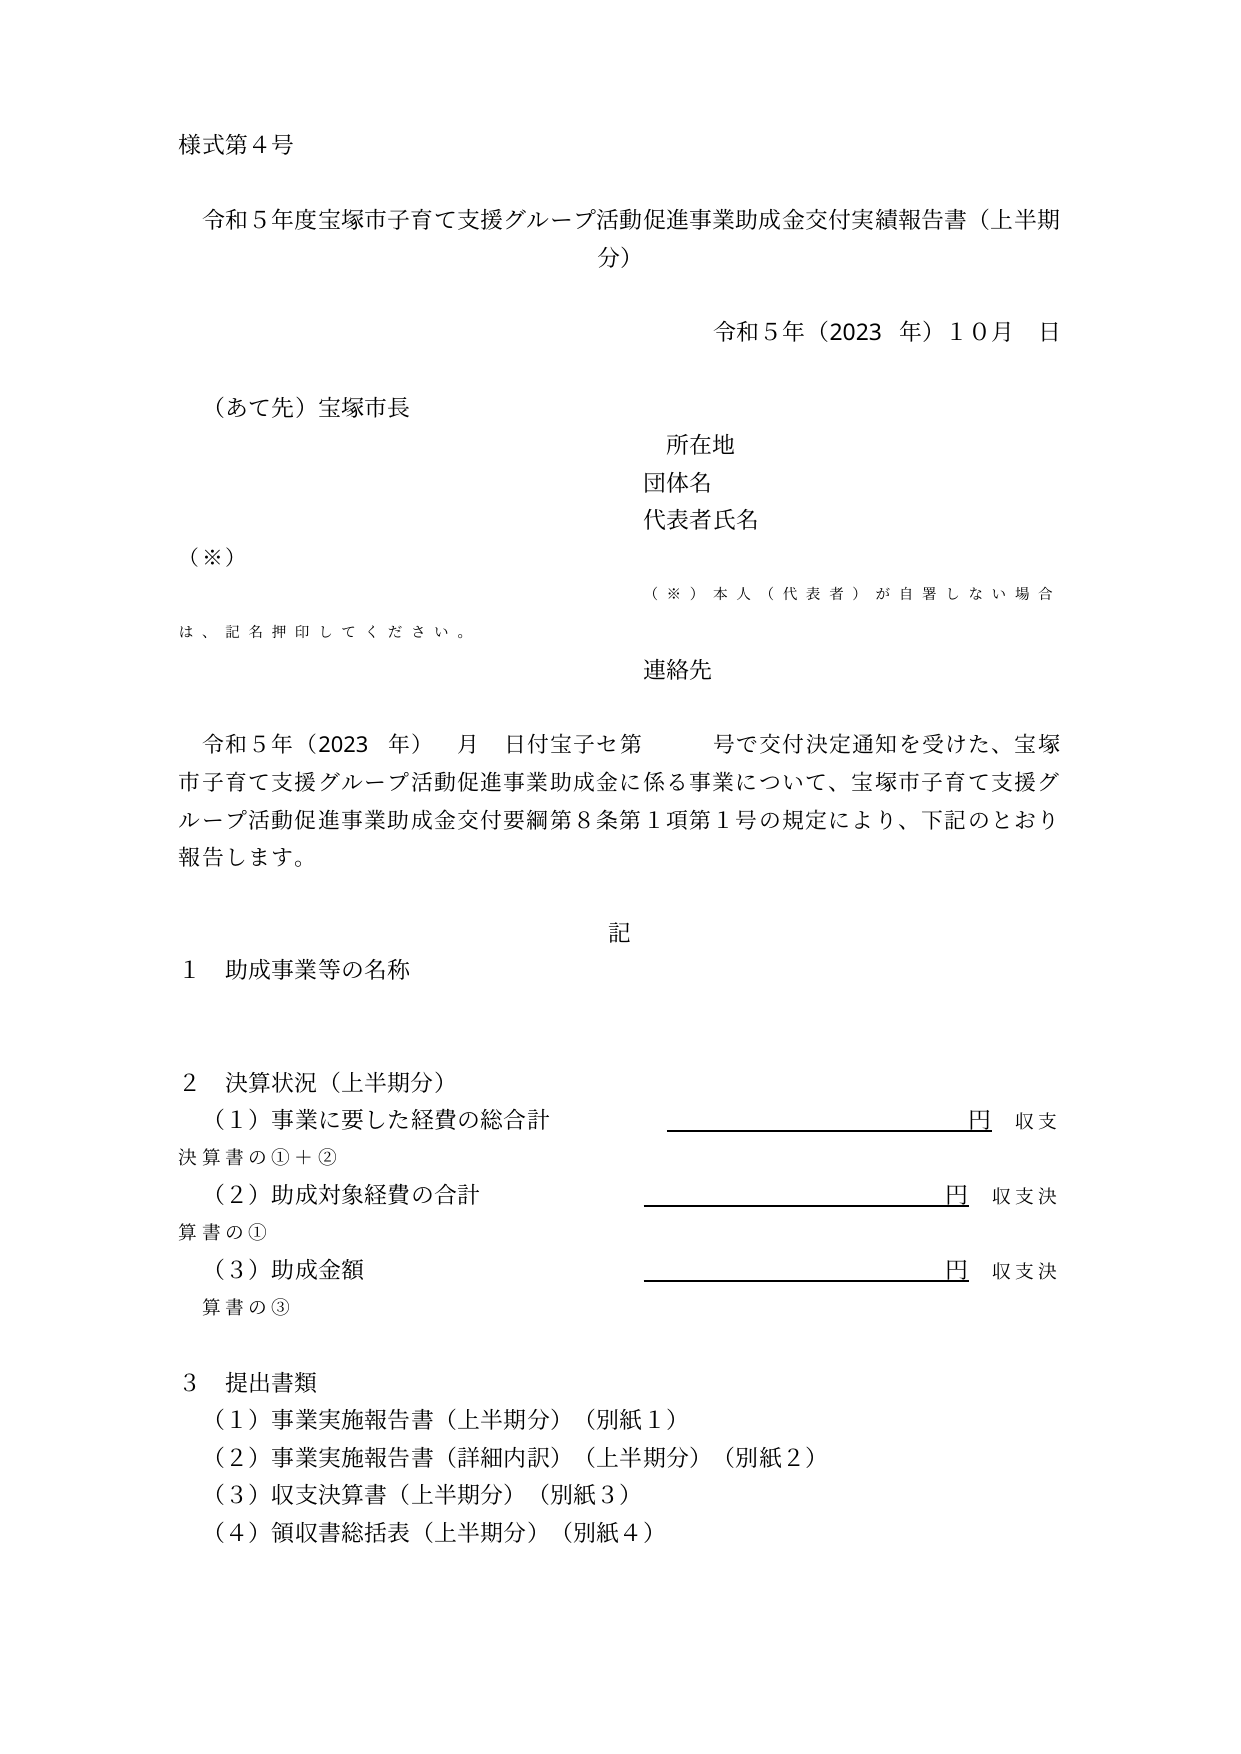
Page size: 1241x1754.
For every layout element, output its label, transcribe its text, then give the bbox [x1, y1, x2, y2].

text ２ 決算状況（上半期分） [179, 1062, 1061, 1100]
text （１）事業実施報告書（上半期分）（別紙１） [179, 1400, 1061, 1437]
text （あて先）宝塚市長 [179, 387, 1061, 425]
text 代表者氏名 （※） [179, 500, 1061, 575]
text 令和５年（2023年） 月 日付宝子セ第 号で交付決定通知を受けた、宝塚市子育て支援グループ活動促進事業助成金に係る事業について、宝塚市子育て支援グループ活動促進事業助成金交付要綱第８条第１項第１号の規定により、下記のとおり報告します。 [179, 725, 1061, 875]
text （２）助成対象経費の合計 円 収支決算書の① [179, 1175, 1061, 1250]
text （４）領収書総括表（上半期分）（別紙４） [179, 1512, 1061, 1550]
text 連絡先 [179, 650, 1061, 687]
text 所在地 [179, 425, 1061, 462]
text 令和５年（2023年）１０月 日 [179, 312, 1061, 350]
subtitle 記 [179, 912, 1061, 950]
subtitle 令和５年度宝塚市子育て支援グループ活動促進事業助成金交付実績報告書（上半期分） [179, 200, 1061, 275]
text （１）事業に要した経費の総合計 円 収支決算書の①＋② [179, 1100, 1061, 1175]
text （※）本人（代表者）が自署しない場合は、記名押印してください。 [179, 575, 1061, 650]
text 様式第４号 [179, 125, 1061, 162]
text 団体名 [179, 462, 1061, 500]
text （３）助成金額 円 収支決算書の③ [200, 1250, 1061, 1325]
text ３ 提出書類 [179, 1362, 1061, 1400]
text （２）事業実施報告書（詳細内訳）（上半期分）（別紙２） [179, 1437, 1061, 1475]
text （３）収支決算書（上半期分）（別紙３） [200, 1475, 1061, 1512]
text １ 助成事業等の名称 [179, 950, 1061, 987]
